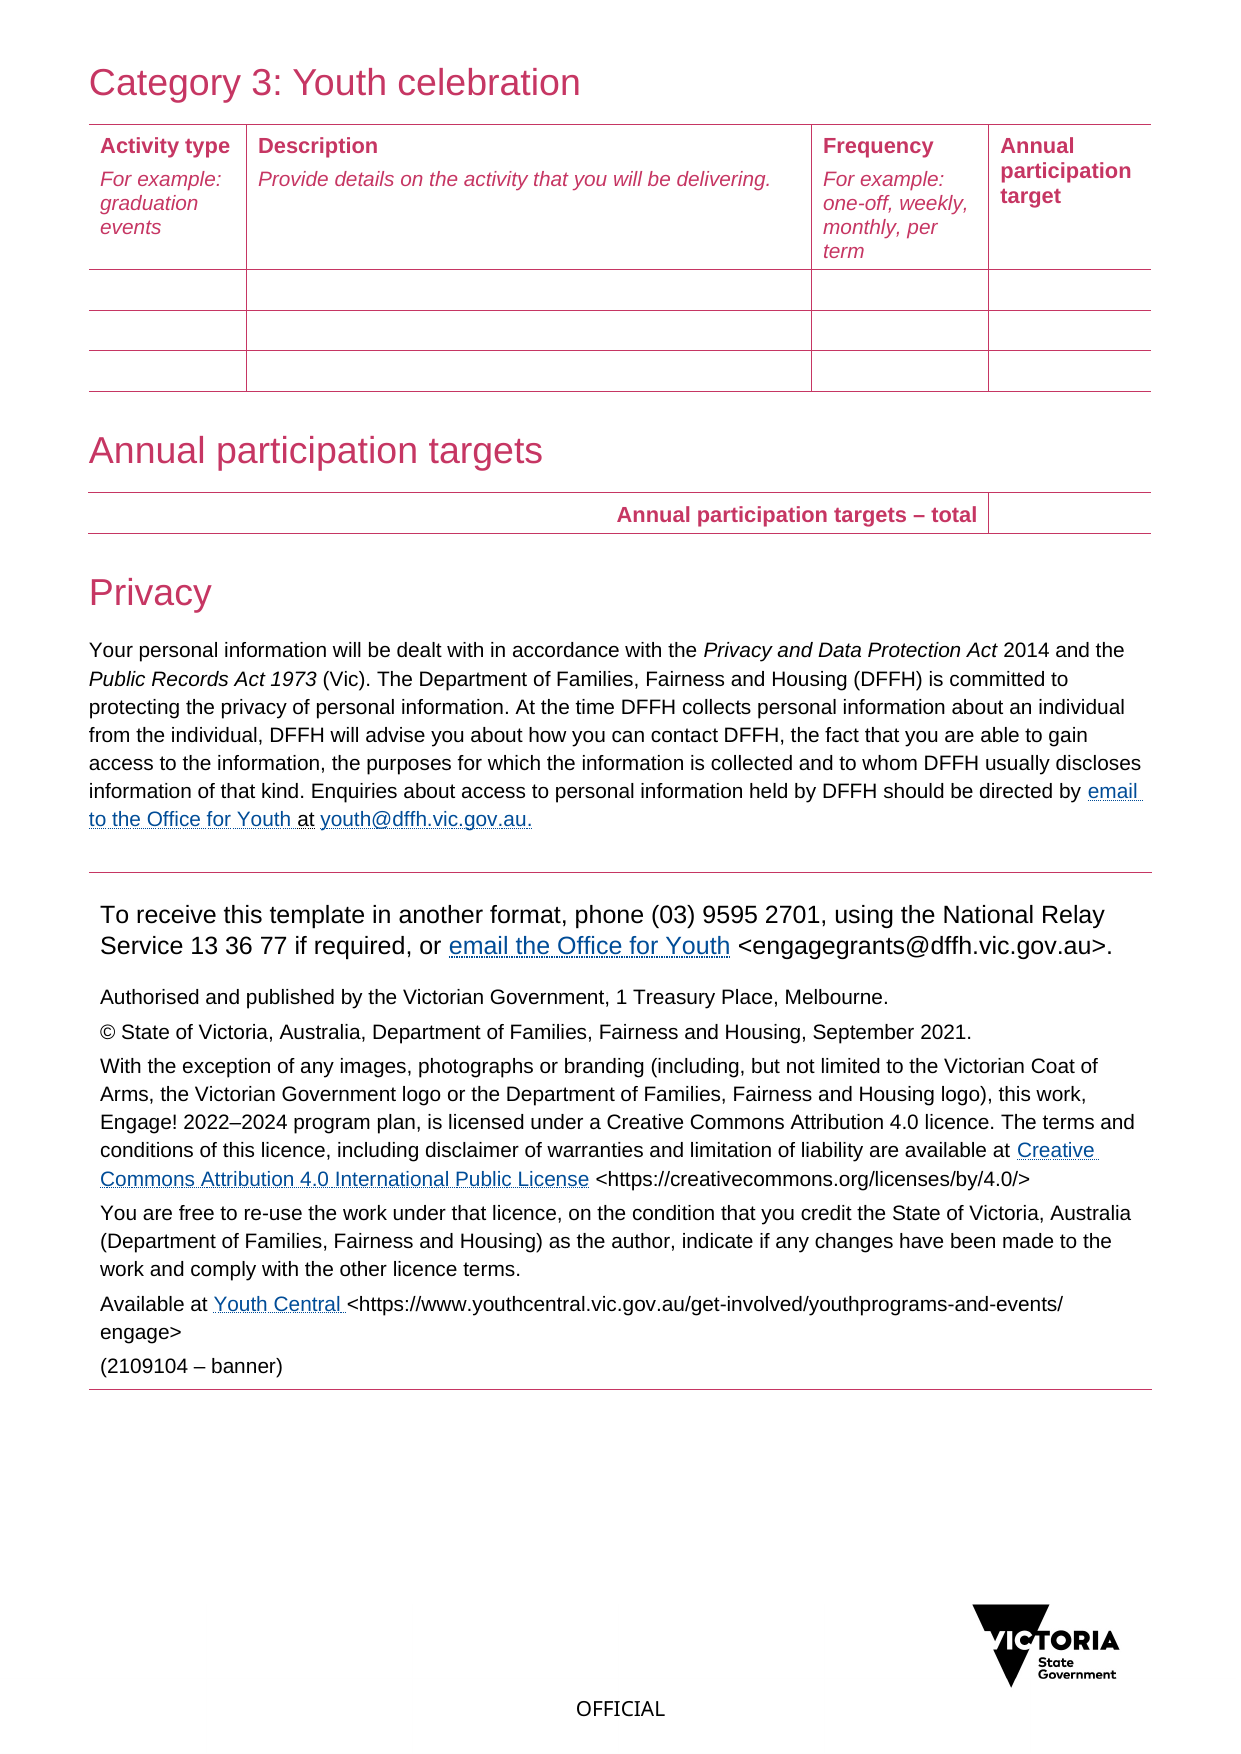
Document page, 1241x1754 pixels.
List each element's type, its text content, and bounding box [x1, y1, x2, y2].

table_cell [247, 311, 811, 350]
table_header Annual participation target [989, 125, 1151, 269]
table_header Description Provide details on the activity that you will be delivering. [247, 125, 811, 269]
table_header To receive this template in another format, phone (03) 9595 2701, using the National Relay Service 13 36 77 if required, or email the Office for Youth <engagegrants@dffh.vic.gov.au>. Authorised and published by the Victorian Government, 1 Treasury Place, Melbourne. © State of Victoria, Australia, Department of Families, Fairness and Housing, September 2021. With the exception of any images, photographs or branding (including, but not limited to the Victorian Coat of Arms, the Victorian Government logo or the Department of Families, Fairness and Housing logo), this work, Engage! 2022–2024 program plan, is licensed under a Creative Commons Attribution 4.0 licence. The terms and conditions of this licence, including disclaimer of warranties and limitation of liability are available at Creative Commons Attribution 4.0 International Public License <https://creativecommons.org/licenses/by/4.0/> You are free to re-use the work under that licence, on the condition that you credit the State of Victoria, Australia (Department of Families, Fairness and Housing) as the author, indicate if any changes have been made to the work and comply with the other licence terms. Available at Youth Central <https://www.youthcentral.vic.gov.au/get-involved/youthprograms-and-events/engage> (2109104 – banner) [89, 873, 1152, 1389]
table_header Frequency For example: one-off, weekly, monthly, per term [812, 125, 988, 269]
table_cell [812, 351, 988, 391]
table_header [989, 493, 1151, 533]
subtitle Privacy [89, 567, 1152, 613]
table_header Activity type For example: graduation events [89, 125, 246, 269]
picture [0, 1604, 1237, 1754]
table_cell [812, 311, 988, 350]
subtitle Category 3: Youth celebration [89, 57, 1152, 103]
table_header Annual participation targets – total [88, 493, 988, 533]
table_cell [989, 351, 1151, 391]
table_cell [89, 270, 246, 309]
table_cell [989, 270, 1151, 309]
table_cell [812, 270, 988, 309]
subtitle Annual participation targets [89, 426, 1152, 471]
table_cell [989, 311, 1151, 350]
table_cell [89, 351, 246, 391]
table_cell [89, 311, 246, 350]
table_cell [247, 351, 811, 391]
text Your personal information will be dealt with in accordance with the Privacy and Data Protection Act 2014 and the Public Records Act 1973 (Vic). The Department of Families, Fairness and Housing (DFFH) is committed to protecting the privacy of personal information. At the time DFFH collects personal information about an individual from the individual, DFFH will advise you about how you can contact DFFH, the fact that you are able to gain access to the information, the purposes for which the information is collected and to whom DFFH usually discloses information of that kind. Enquiries about access to personal information held by DFFH should be directed by email to the Office for Youth at youth@dffh.vic.gov.au. [89, 634, 1152, 831]
table_cell [247, 270, 811, 309]
